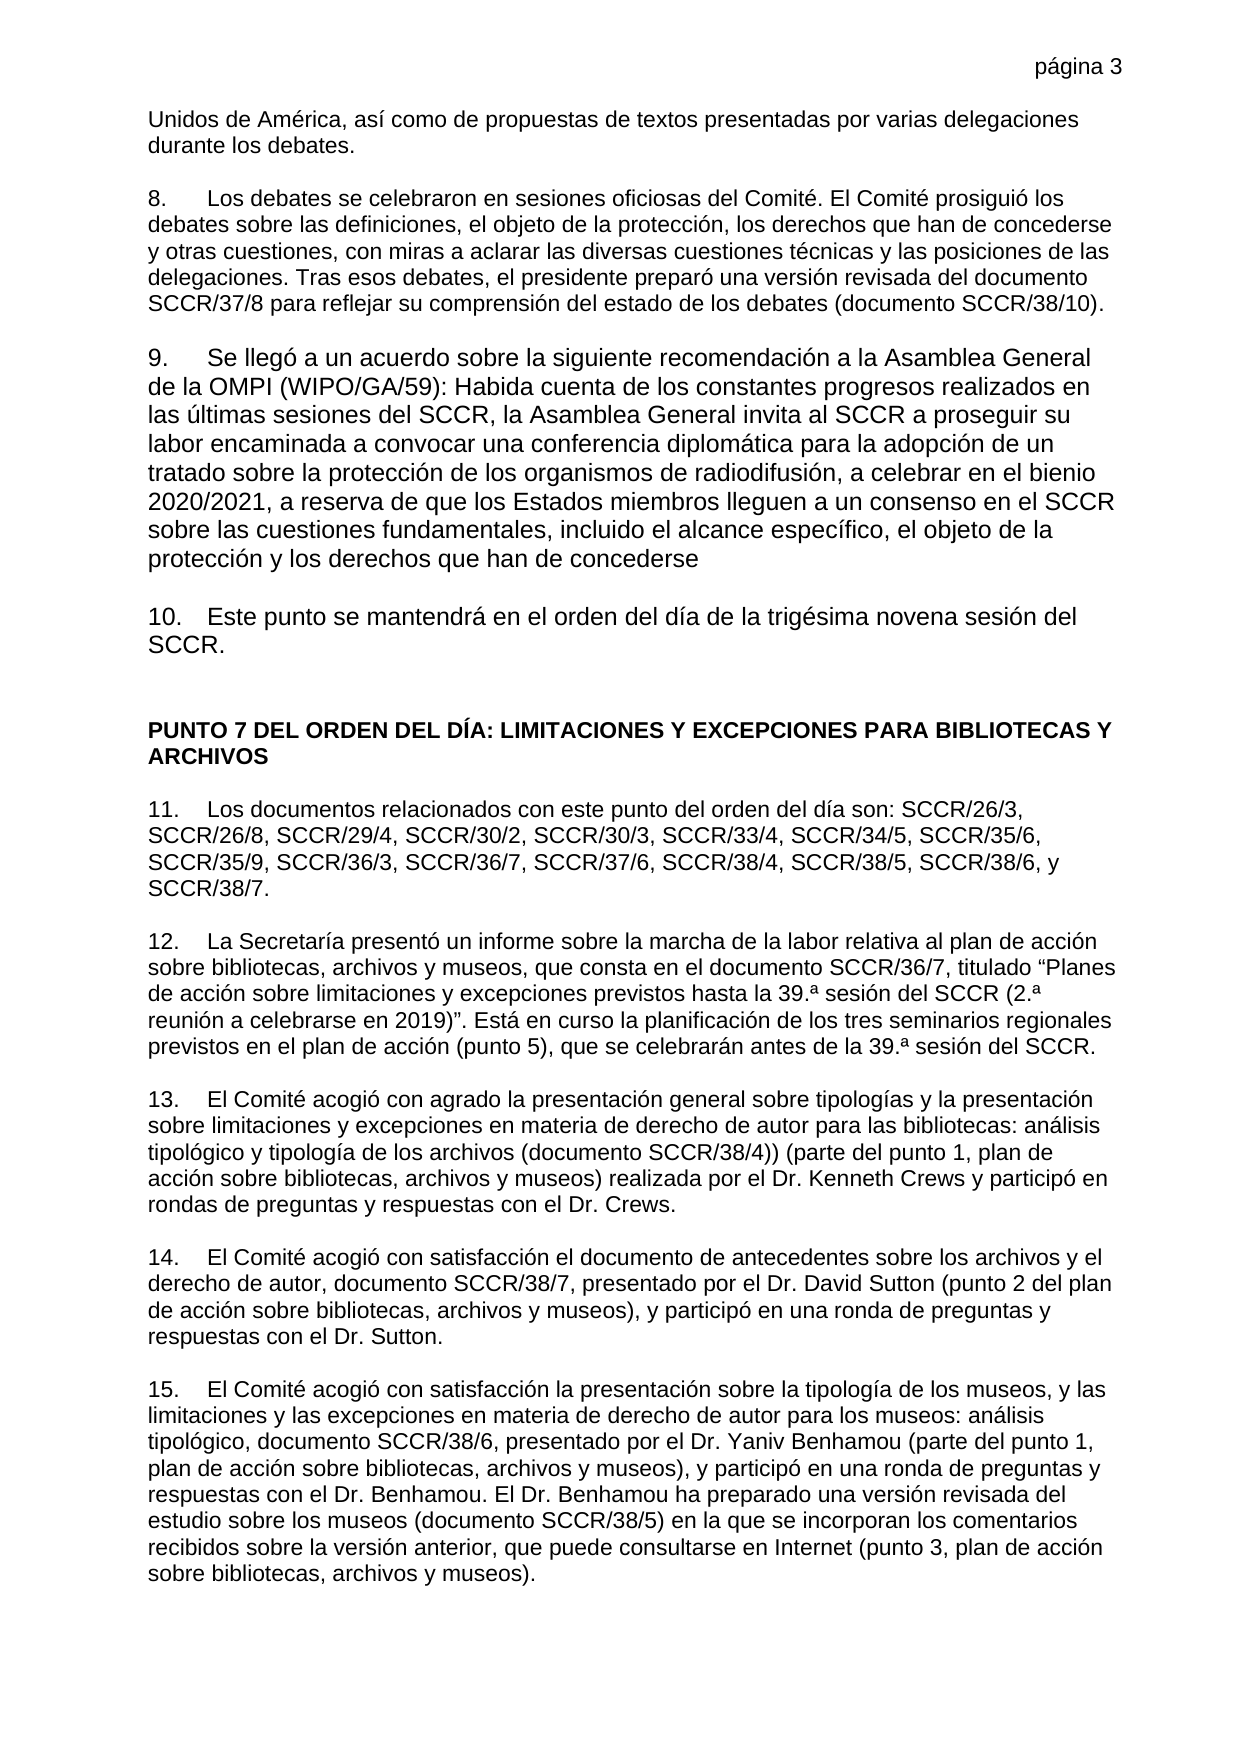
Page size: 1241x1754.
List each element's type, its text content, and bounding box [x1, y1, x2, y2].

list El Comité acogió con agrado la presentación general sobre tipologías y la presentación sobre limitaciones y excepciones en materia de derecho de autor para las bibliotecas: análisis tipológico y tipología de los archivos (documento SCCR/38/4)) (parte del punto 1, plan de acción sobre bibliotecas, archivos y museos) realizada por el Dr. Kenneth Crews y participó en rondas de preguntas y respuestas con el Dr. Crews. [148, 1086, 1122, 1217]
list Se llegó a un acuerdo sobre la siguiente recomendación a la Asamblea General de la OMPI (WIPO/GA/59): Habida cuenta de los constantes progresos realizados en las últimas sesiones del SCCR, la Asamblea General invita al SCCR a proseguir su labor encaminada a convocar una conferencia diplomática para la adopción de un tratado sobre la protección de los organismos de radiodifusión, a celebrar en el bienio 2020/2021, a reserva de que los Estados miembros lleguen a un consenso en el SCCR sobre las cuestiones fundamentales, incluido el alcance específico, el objeto de la protección y los derechos que han de concederse [148, 343, 1122, 573]
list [148, 106, 1122, 158]
list El Comité acogió con satisfacción el documento de antecedentes sobre los archivos y el derecho de autor, documento SCCR/38/7, presentado por el Dr. David Sutton (punto 2 del plan de acción sobre bibliotecas, archivos y museos), y participó en una ronda de preguntas y respuestas con el Dr. Sutton. [148, 1244, 1122, 1349]
list Los debates se celebraron en sesiones oficiosas del Comité. El Comité prosiguió los debates sobre las definiciones, el objeto de la protección, los derechos que han de concederse y otras cuestiones, con miras a aclarar las diversas cuestiones técnicas y las posiciones de las delegaciones. Tras esos debates, el presidente preparó una versión revisada del documento SCCR/37/8 para reflejar su comprensión del estado de los debates (documento SCCR/38/10). [148, 185, 1122, 317]
list Este punto se mantendrá en el orden del día de la trigésima novena sesión del SCCR. [148, 602, 1122, 659]
text PUNTO 7 DEL ORDEN DEL DÍA: LimitaCIONES Y EXCEPCIONES PARA BIBLIOTECAS Y ARCHIVOS [148, 717, 1122, 769]
list Los documentos relacionados con este punto del orden del día son: SCCR/26/3, SCCR/26/8, SCCR/29/4, SCCR/30/2, SCCR/30/3, SCCR/33/4, SCCR/34/5, SCCR/35/6, SCCR/35/9, SCCR/36/3, SCCR/36/7, SCCR/37/6, SCCR/38/4, SCCR/38/5, SCCR/38/6, y SCCR/38/7. [148, 796, 1122, 901]
list El Comité acogió con satisfacción la presentación sobre la tipología de los museos, y las limitaciones y las excepciones en materia de derecho de autor para los museos: análisis tipológico, documento SCCR/38/6, presentado por el Dr. Yaniv Benhamou (parte del punto 1, plan de acción sobre bibliotecas, archivos y museos), y participó en una ronda de preguntas y respuestas con el Dr. Benhamou. El Dr. Benhamou ha preparado una versión revisada del estudio sobre los museos (documento SCCR/38/5) en la que se incorporan los comentarios recibidos sobre la versión anterior, que puede consultarse en Internet (punto 3, plan de acción sobre bibliotecas, archivos y museos). [148, 1376, 1122, 1586]
list La Secretaría presentó un informe sobre la marcha de la labor relativa al plan de acción sobre bibliotecas, archivos y museos, que consta en el documento SCCR/36/7, titulado “Planes de acción sobre limitaciones y excepciones previstos hasta la 39.ª sesión del SCCR (2.ª reunión a celebrarse en 2019)”. Está en curso la planificación de los tres seminarios regionales previstos en el plan de acción (punto 5), que se celebrarán antes de la 39.ª sesión del SCCR. [148, 928, 1122, 1059]
